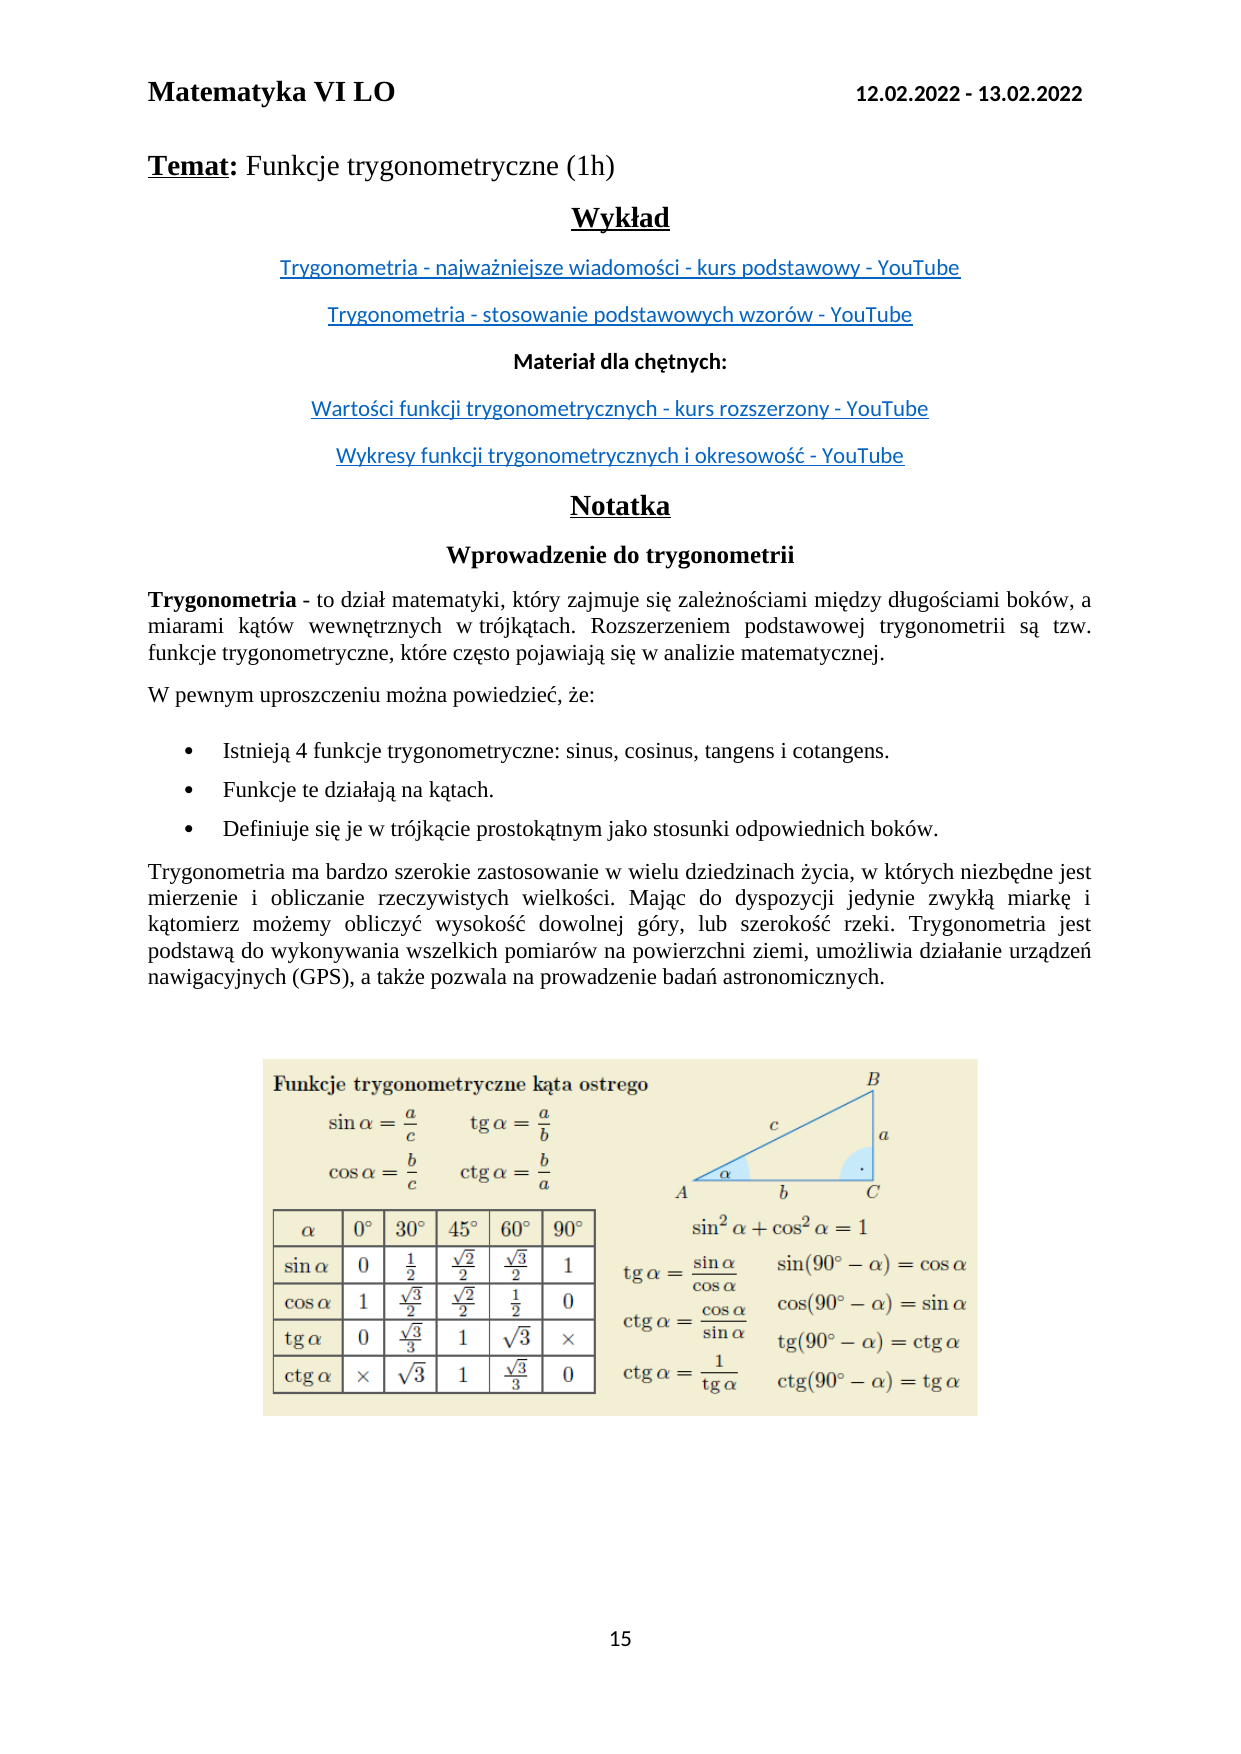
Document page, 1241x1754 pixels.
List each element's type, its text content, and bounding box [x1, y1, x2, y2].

list Funkcje te działają na kątach. [185, 776, 1093, 802]
text Trygonometria - stosowanie podstawowych wzorów - YouTube [148, 300, 1093, 328]
text Materiał dla chętnych: [148, 347, 1093, 375]
list Definiuje się je w trójkącie prostokątnym jako stosunki odpowiednich boków. [185, 815, 1093, 841]
text Trygonometria - to dział matematyki, który zajmuje się zależnościami między długościami boków, a miarami kątów wewnętrznych w trójkątach. Rozszerzeniem podstawowej trygonometrii są tzw. funkcje trygonometryczne, które często pojawiają się w analizie matematycznej. [148, 586, 1093, 665]
text Wykresy funkcji trygonometrycznych i okresowość - YouTube [148, 441, 1093, 469]
picture [262, 1059, 978, 1416]
text Wykład [148, 200, 1093, 234]
text Trygonometria ma bardzo szerokie zastosowanie w wielu dziedzinach życia, w których niezbędne jest mierzenie i obliczanie rzeczywistych wielkości. Mając do dyspozycji jedynie zwykłą miarkę i kątomierz możemy obliczyć wysokość dowolnej góry, lub szerokość rzeki. Trygonometria jest podstawą do wykonywania wszelkich pomiarów na powierzchni ziemi, umożliwia działanie urządzeń nawigacyjnych (GPS), a także pozwala na prowadzenie badań astronomicznych. [148, 858, 1093, 989]
text Temat: Funkcje trygonometryczne (1h) [148, 148, 1093, 181]
text W pewnym uproszczeniu można powiedzieć, że: [148, 682, 1093, 708]
text Notatka [148, 488, 1093, 521]
text Trygonometria - najważniejsze wiadomości - kurs podstawowy - YouTube [148, 253, 1093, 281]
text Wprowadzenie do trygonometrii [148, 540, 1093, 569]
list Istnieją 4 funkcje trygonometryczne: sinus, cosinus, tangens i cotangens. [185, 737, 1093, 763]
text Wartości funkcji trygonometrycznych - kurs rozszerzony - YouTube [148, 394, 1093, 422]
